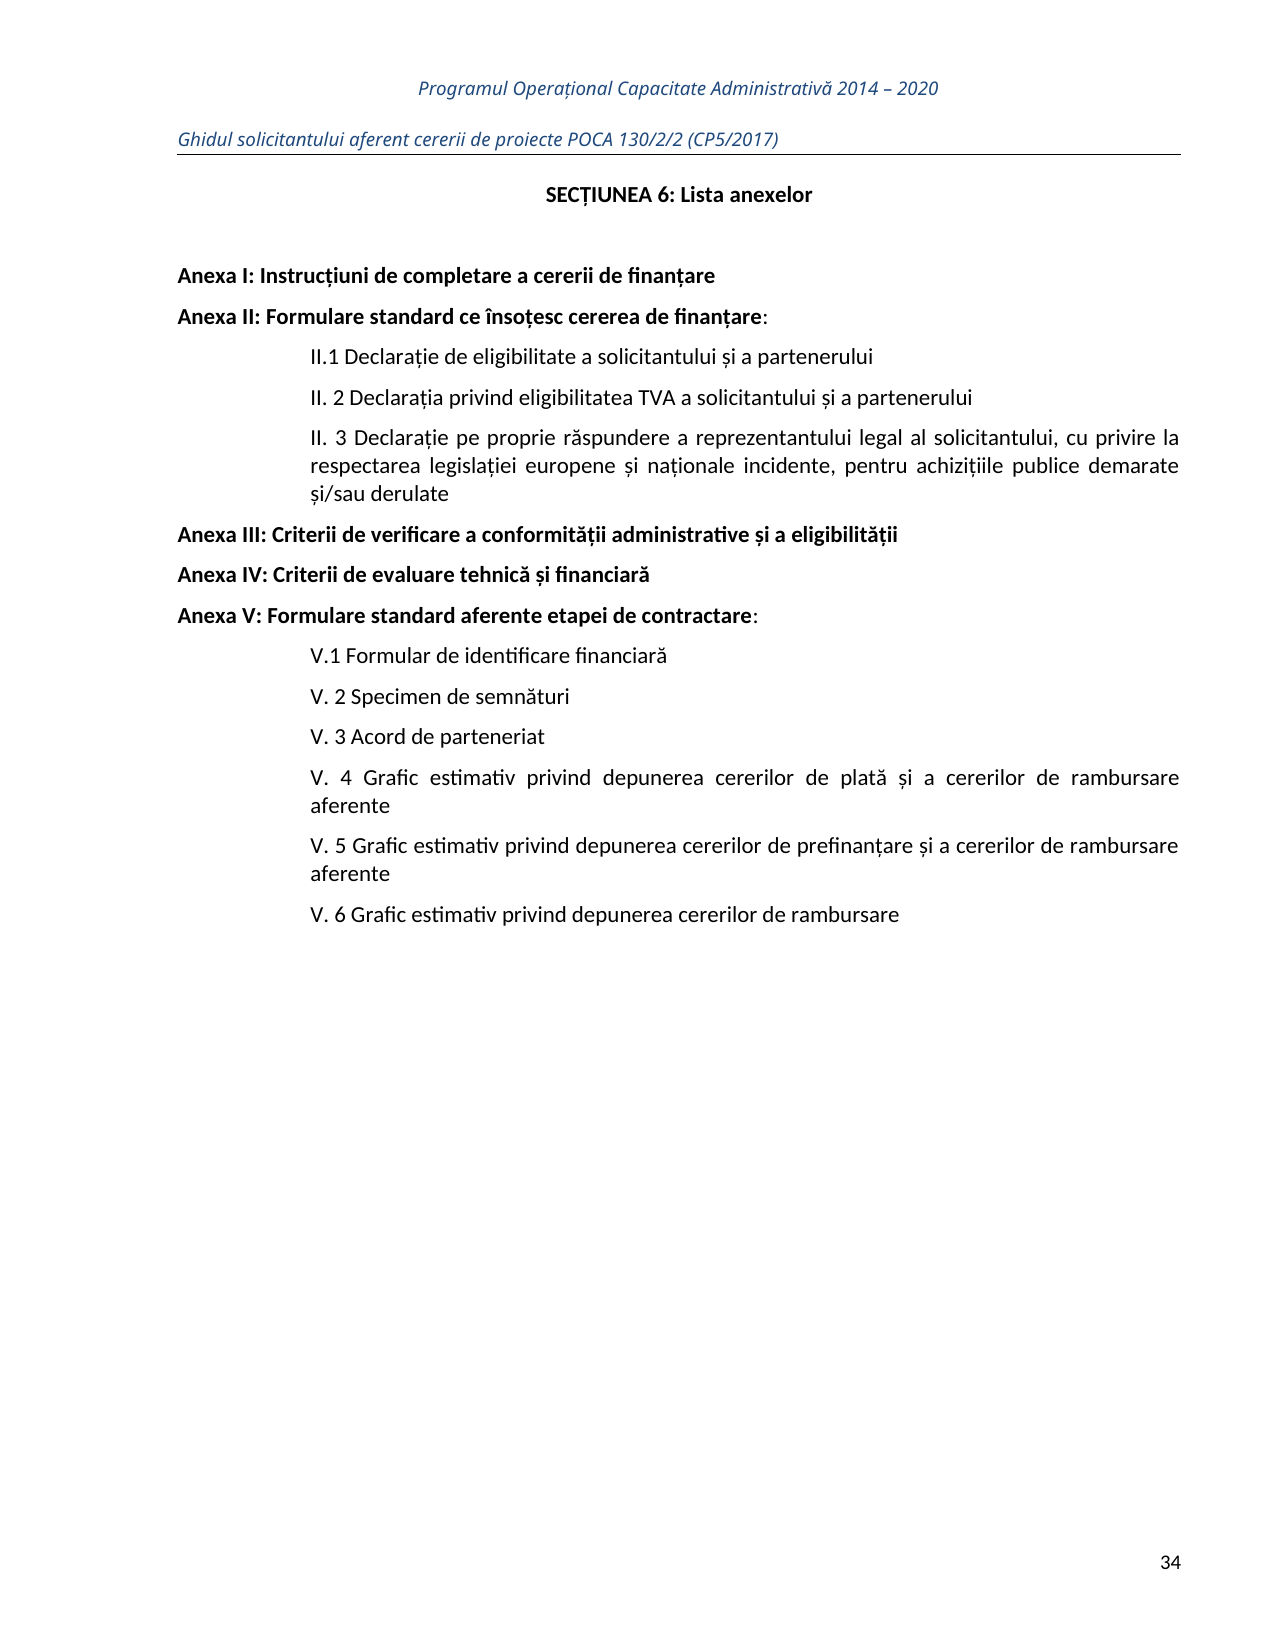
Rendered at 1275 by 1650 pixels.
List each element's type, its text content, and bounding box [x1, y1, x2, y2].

text V. 4 Grafic estimativ privind depunerea cererilor de plată și a cererilor de rambursare aferente [310, 763, 1181, 819]
text V. 3 Acord de parteneriat [310, 722, 1181, 751]
text V.1 Formular de identificare financiară [310, 641, 1181, 669]
text Anexa II: Formulare standard ce însoțesc cererea de finanțare: [177, 302, 1181, 330]
text II.1 Declaraţie de eligibilitate a solicitantului și a partenerului [310, 342, 1181, 370]
text Anexa V: Formulare standard aferente etapei de contractare: [177, 601, 1181, 629]
text V. 2 Specimen de semnături [310, 682, 1181, 710]
text Anexa I: Instrucțiuni de completare a cererii de finanțare [177, 261, 1181, 289]
text Anexa IV: Criterii de evaluare tehnică și financiară [177, 560, 1181, 588]
text II. 2 Declarația privind eligibilitatea TVA a solicitantului și a partenerului [310, 383, 1181, 411]
text Anexa III: Criterii de verificare a conformității administrative și a eligibilității [177, 520, 1181, 548]
text II. 3 Declarație pe proprie răspundere a reprezentantului legal al solicitantului, cu privire la respectarea legislației europene și naționale incidente, pentru achizițiile publice demarate și/sau derulate [310, 423, 1181, 507]
subtitle SECȚIUNEA 6: Lista anexelor [177, 180, 1181, 208]
text V. 5 Grafic estimativ privind depunerea cererilor de prefinanțare și a cererilor de rambursare aferente [310, 832, 1181, 888]
text V. 6 Grafic estimativ privind depunerea cererilor de rambursare [310, 900, 1181, 928]
